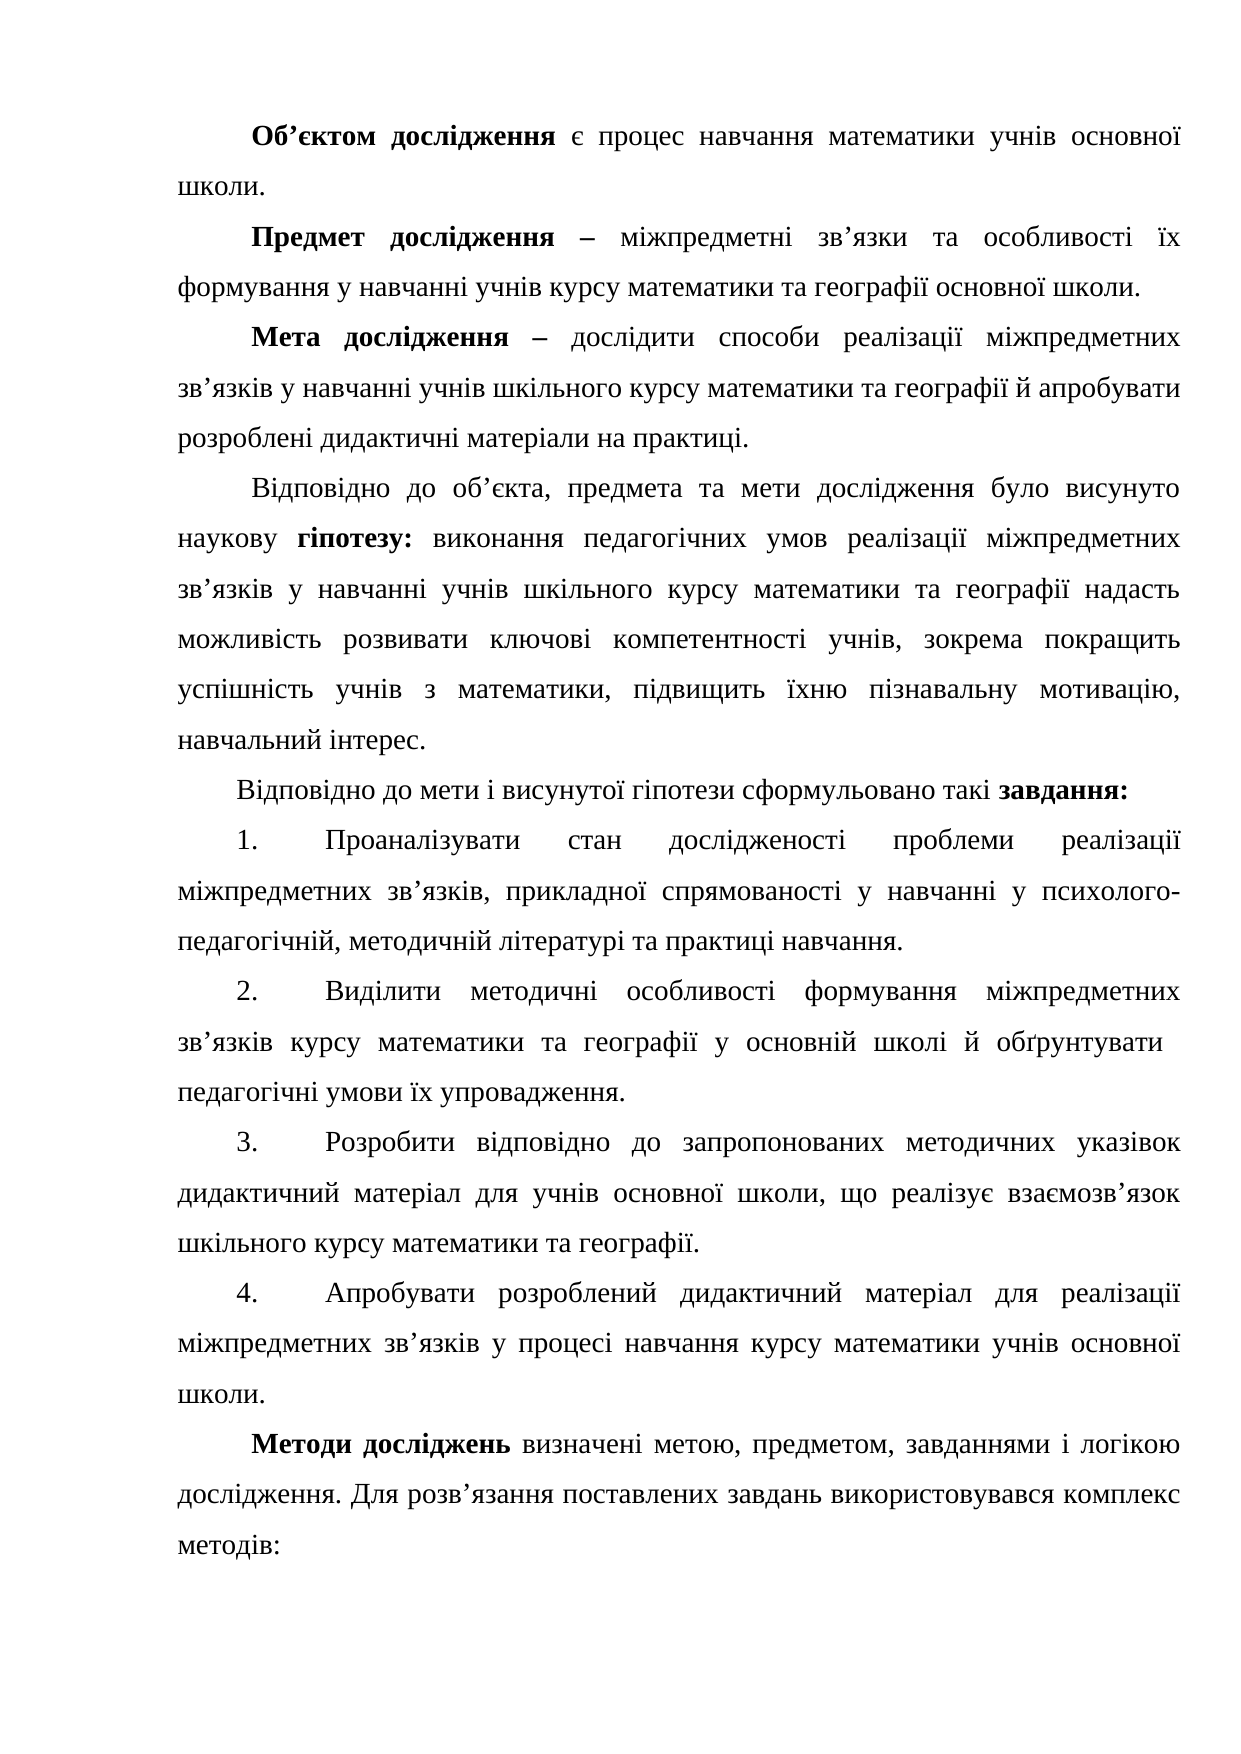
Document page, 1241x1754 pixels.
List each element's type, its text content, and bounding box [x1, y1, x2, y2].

text Відповідно до об’єкта, предмета та мети дослідження було висунуто наукову гіпотезу: виконання педагогічних умов реалізації міжпредметних зв’язків у навчанні учнів шкільного курсу математики та географії надасть можливість розвивати ключові компетентності учнів, зокрема покращить успішність учнів з математики, підвищить їхню пізнавальну мотивацію, навчальний інтерес. [177, 470, 1181, 755]
list Розробити відповідно до запропонованих методичних указівок дидактичний матеріал для учнів основної школи, що реалізує взаємозв’язок шкільного курсу математики та географії. [177, 1124, 1181, 1258]
list Виділити методичні особливості формування міжпредметних зв’язків курсу математики та географії у основній школі й обґрунтувати педагогічні умови їх упровадження. [177, 973, 1181, 1108]
text Методи досліджень визначені метою, предметом, завданнями і логікою дослідження. Для розв’язання поставлених завдань використовувався комплекс методів: [177, 1426, 1181, 1560]
text Відповідно до мети і висунутої гіпотези сформульовано такі завдання: [177, 772, 1181, 806]
list Апробувати розроблений дидактичний матеріал для реалізації міжпредметних зв’язків у процесі навчання курсу математики учнів основної школи. [177, 1275, 1181, 1409]
list Предмет дослідження – міжпредметні зв’язки та особливості їх формування у навчанні учнів курсу математики та географії основної школи. [177, 219, 1181, 303]
list Об’єктом дослідження є процес навчання математики учнів основної школи. [177, 118, 1181, 202]
text Мета дослідження – дослідити способи реалізації міжпредметних зв’язків у навчанні учнів шкільного курсу математики та географії й апробувати розроблені дидактичні матеріали на практиці. [177, 319, 1181, 453]
list Проаналізувати стан дослідженості проблеми реалізації міжпредметних зв’язків, прикладної спрямованості у навчанні у психолого-педагогічній, методичній літературі та практиці навчання. [177, 822, 1181, 957]
